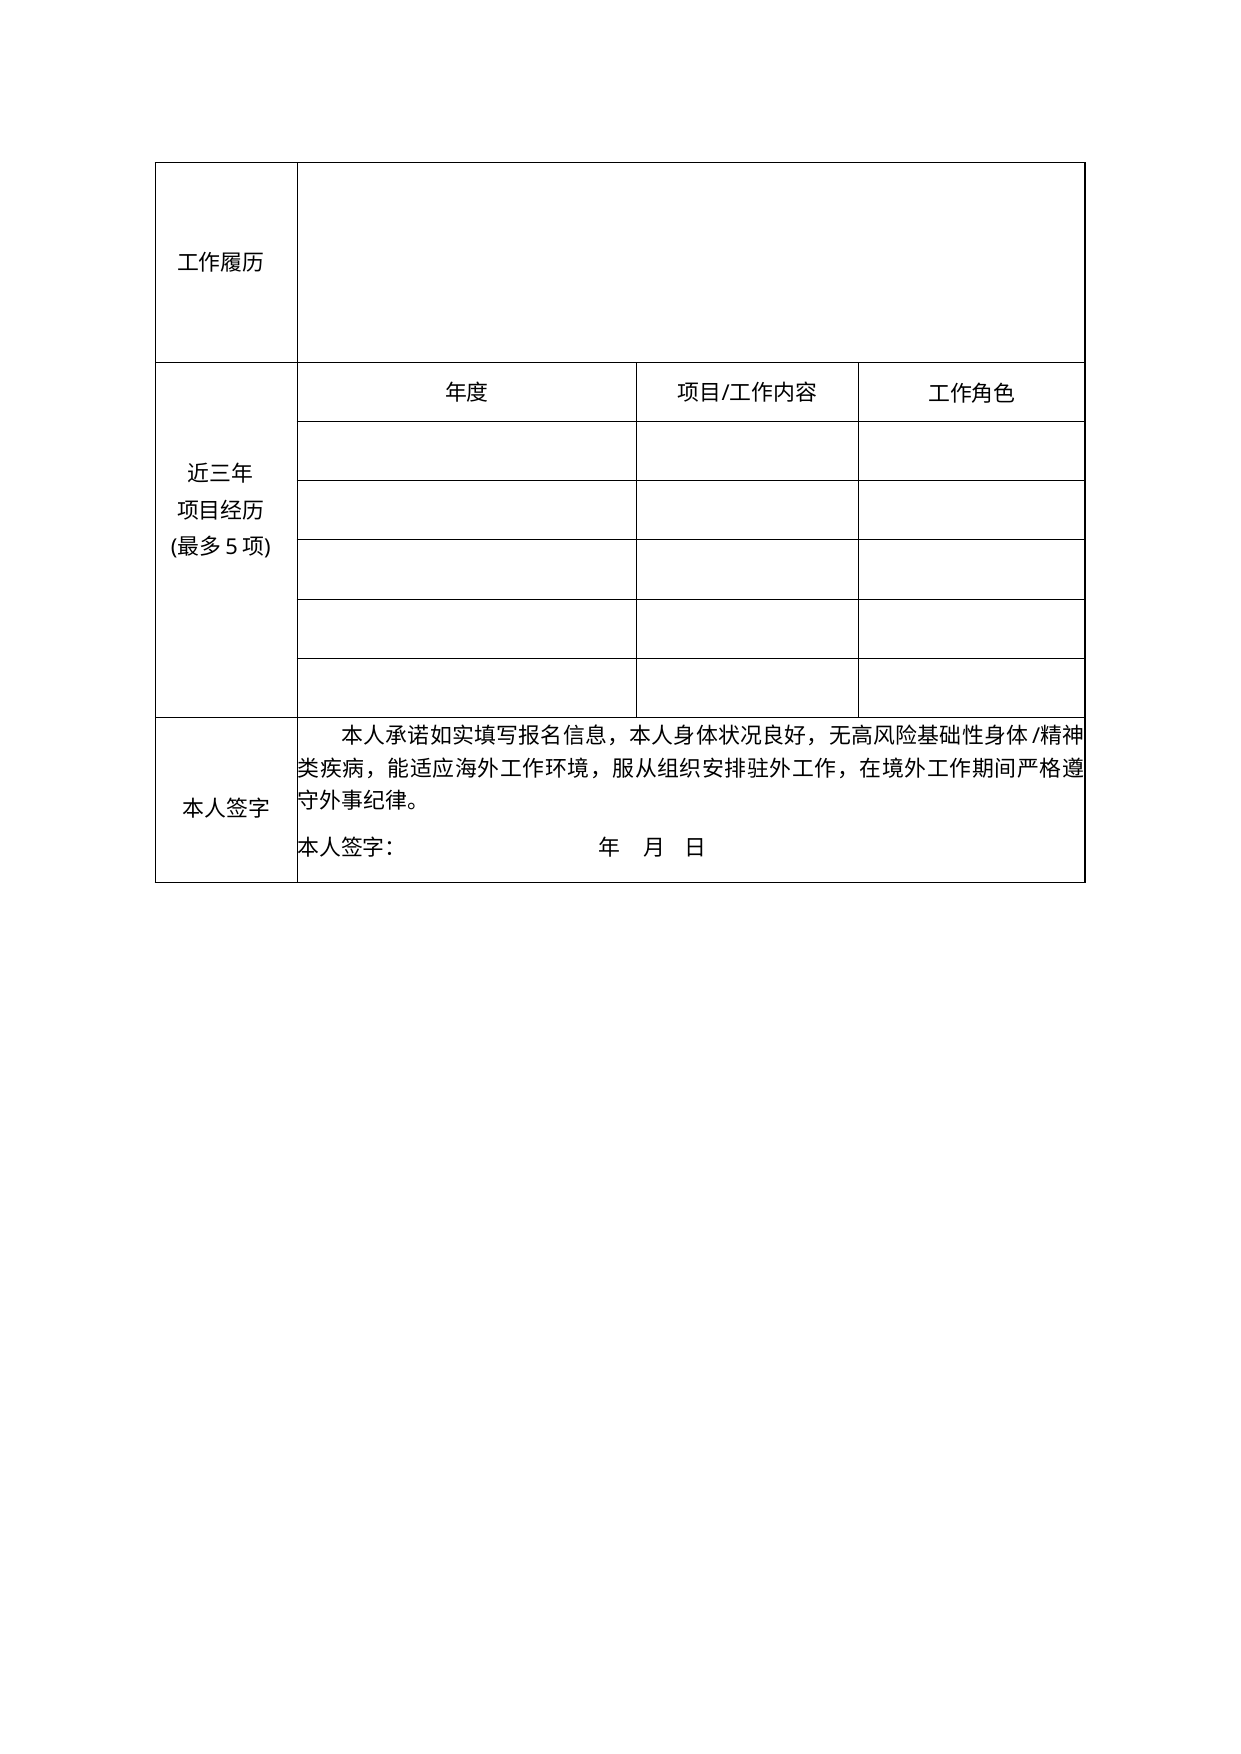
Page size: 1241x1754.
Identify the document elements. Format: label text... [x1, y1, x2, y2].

table_cell 本人承诺如实填写报名信息，本人身体状况良好，无高风险基础性身体/精神类疾病，能适应海外工作环境，服从组织安排驻外工作，在境外工作期间严格遵守外事纪律。 本人签字： 年 月 日 [298, 718, 1084, 882]
table_cell 项目/工作内容 [637, 363, 858, 421]
table_cell [298, 659, 636, 717]
table_cell [637, 422, 858, 480]
table_cell [637, 659, 858, 717]
table_cell [859, 600, 1084, 657]
table_cell [637, 600, 858, 657]
table_cell [298, 600, 636, 657]
table_cell [859, 659, 1084, 717]
table_cell [298, 481, 636, 539]
table_cell [637, 540, 858, 598]
table_cell 工作履历 [156, 163, 297, 362]
table_cell [298, 540, 636, 598]
table_cell [156, 658, 297, 717]
table_cell 工作角色 [859, 363, 1084, 421]
table_cell [859, 540, 1084, 598]
table_cell [298, 422, 636, 480]
table_cell [298, 163, 1084, 362]
table_cell 本人签字 [156, 718, 297, 882]
table_cell [637, 481, 858, 539]
table_cell [859, 422, 1084, 480]
table_cell 年度 [298, 363, 636, 421]
table_cell [859, 481, 1084, 539]
table_cell 近三年 项目经历 (最多5项) [156, 363, 297, 657]
